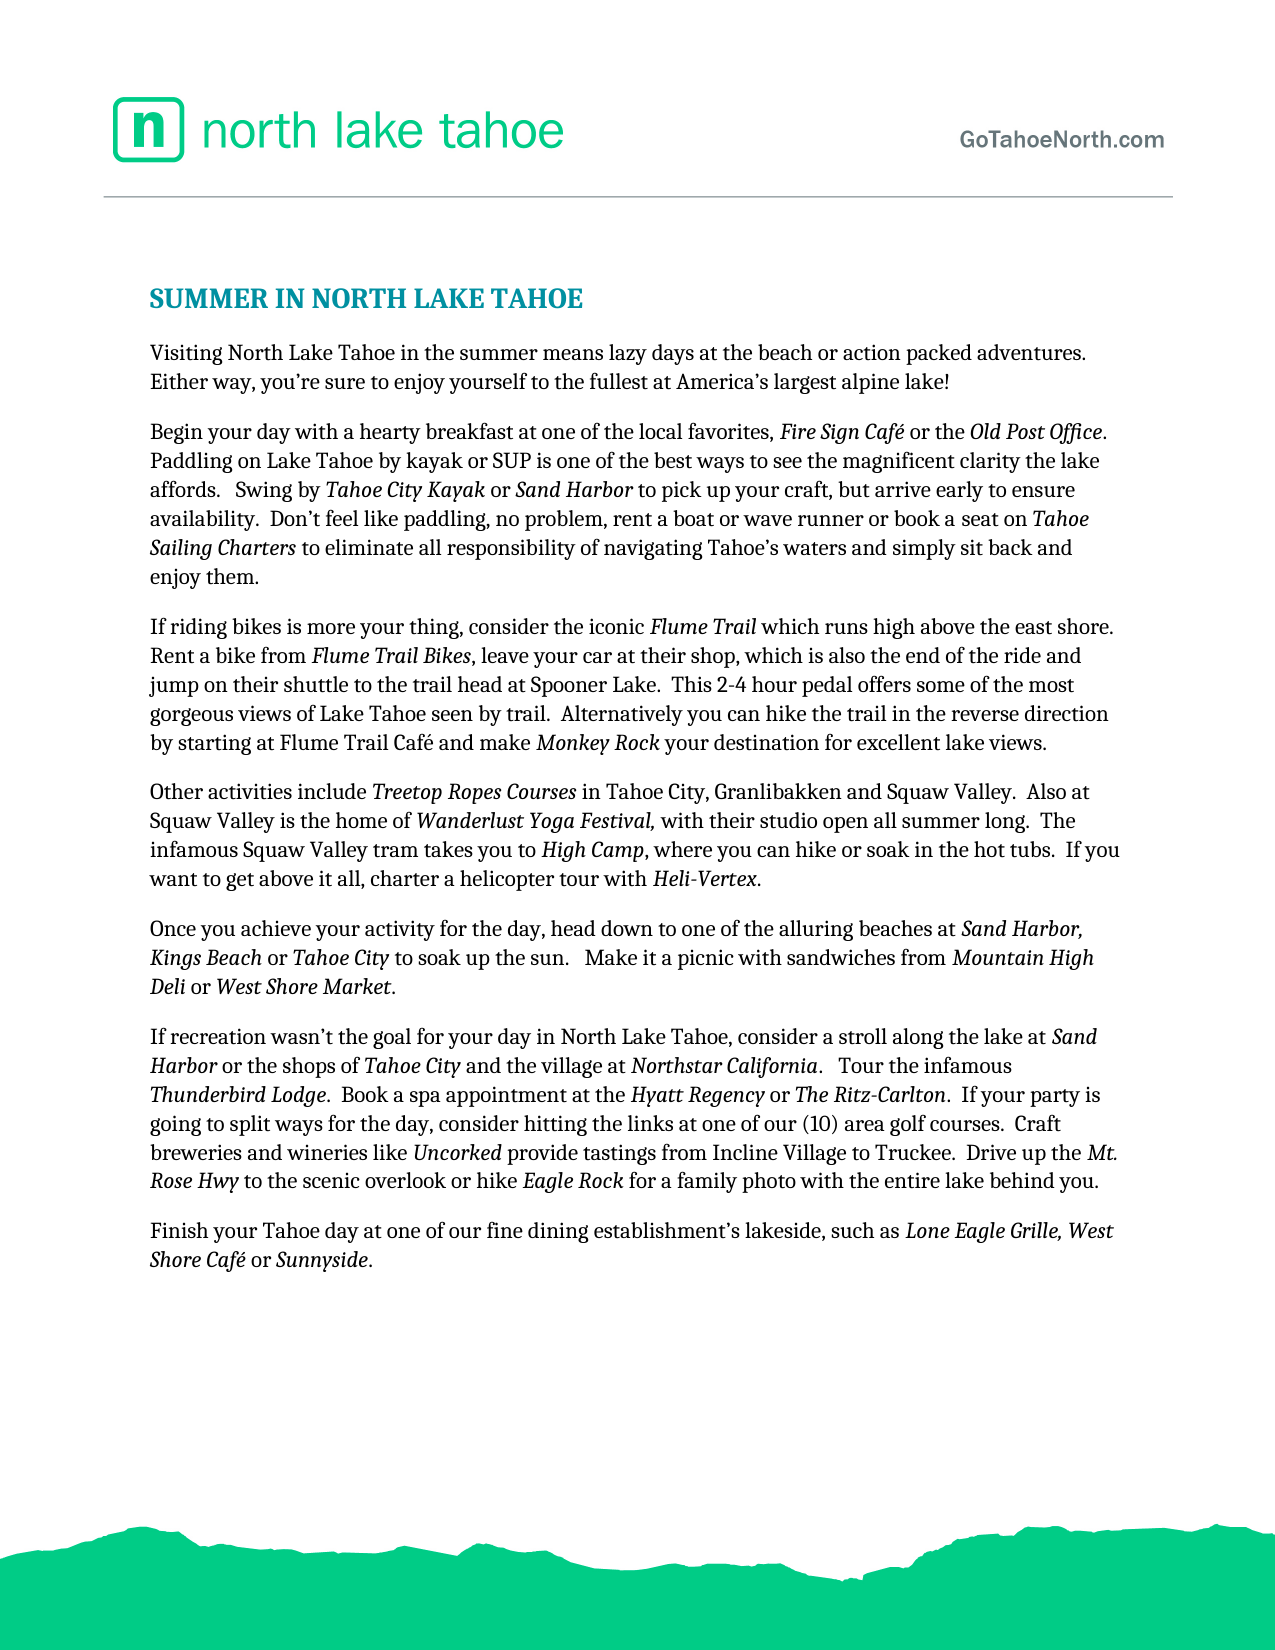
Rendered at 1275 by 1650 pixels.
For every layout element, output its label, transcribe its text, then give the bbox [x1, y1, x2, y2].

text Finish your Tahoe day at one of our fine dining establishment’s lakeside, such as Lone Eagle Grille, West Shore Café or Sunnyside. [150, 1218, 1125, 1273]
text Visiting North Lake Tahoe in the summer means lazy days at the beach or action packed adventures. Either way, you’re sure to enjoy yourself to the fullest at America’s largest alpine lake! [150, 340, 1125, 396]
text SUMMER IN NORTH LAKE TAHOE [150, 282, 1125, 316]
text Begin your day with a hearty breakfast at one of the local favorites, Fire Sign Café or the Old Post Office. Paddling on Lake Tahoe by kayak or SUP is one of the best ways to see the magnificent clarity the lake affords. Swing by Tahoe City Kayak or Sand Harbor to pick up your craft, but arrive early to ensure availability. Don’t feel like paddling, no problem, rent a boat or wave runner or book a seat on Tahoe Sailing Charters to eliminate all responsibility of navigating Tahoe’s waters and simply sit back and enjoy them. [150, 419, 1125, 590]
text Other activities include Treetop Ropes Courses in Tahoe City, Granlibakken and Squaw Valley. Also at Squaw Valley is the home of Wanderlust Yoga Festival, with their studio open all summer long. The infamous Squaw Valley tram takes you to High Camp, where you can hike or soak in the hot tubs. If you want to get above it all, charter a helicopter tour with Heli-Vertex. [150, 779, 1125, 892]
text If riding bikes is more your thing, consider the iconic Flume Trail which runs high above the east shore. Rent a bike from Flume Trail Bikes, leave your car at their shop, which is also the end of the ride and jump on their shuttle to the trail head at Spooner Lake. This 2-4 hour pedal offers some of the most gorgeous views of Lake Tahoe seen by trail. Alternatively you can hike the trail in the reverse direction by starting at Flume Trail Café and make Monkey Rock your destination for excellent lake views. [150, 613, 1125, 756]
picture [0, 0, 1275, 1650]
text Once you achieve your activity for the day, head down to one of the alluring beaches at Sand Harbor, Kings Beach or Tahoe City to soak up the sun. Make it a picnic with sandwiches from Mountain High Deli or West Shore Market. [150, 916, 1125, 1000]
text If recreation wasn’t the goal for your day in North Lake Tahoe, consider a stroll along the lake at Sand Harbor or the shops of Tahoe City and the village at Northstar California. Tour the infamous Thunderbird Lodge. Book a spa appointment at the Hyatt Regency or The Ritz-Carlton. If your party is going to split ways for the day, consider hitting the links at one of our (10) area golf courses. Craft breweries and wineries like Uncorked provide tastings from Incline Village to Truckee. Drive up the Mt. Rose Hwy to the scenic overlook or hike Eagle Rock for a family photo with the entire lake behind you. [150, 1023, 1125, 1195]
